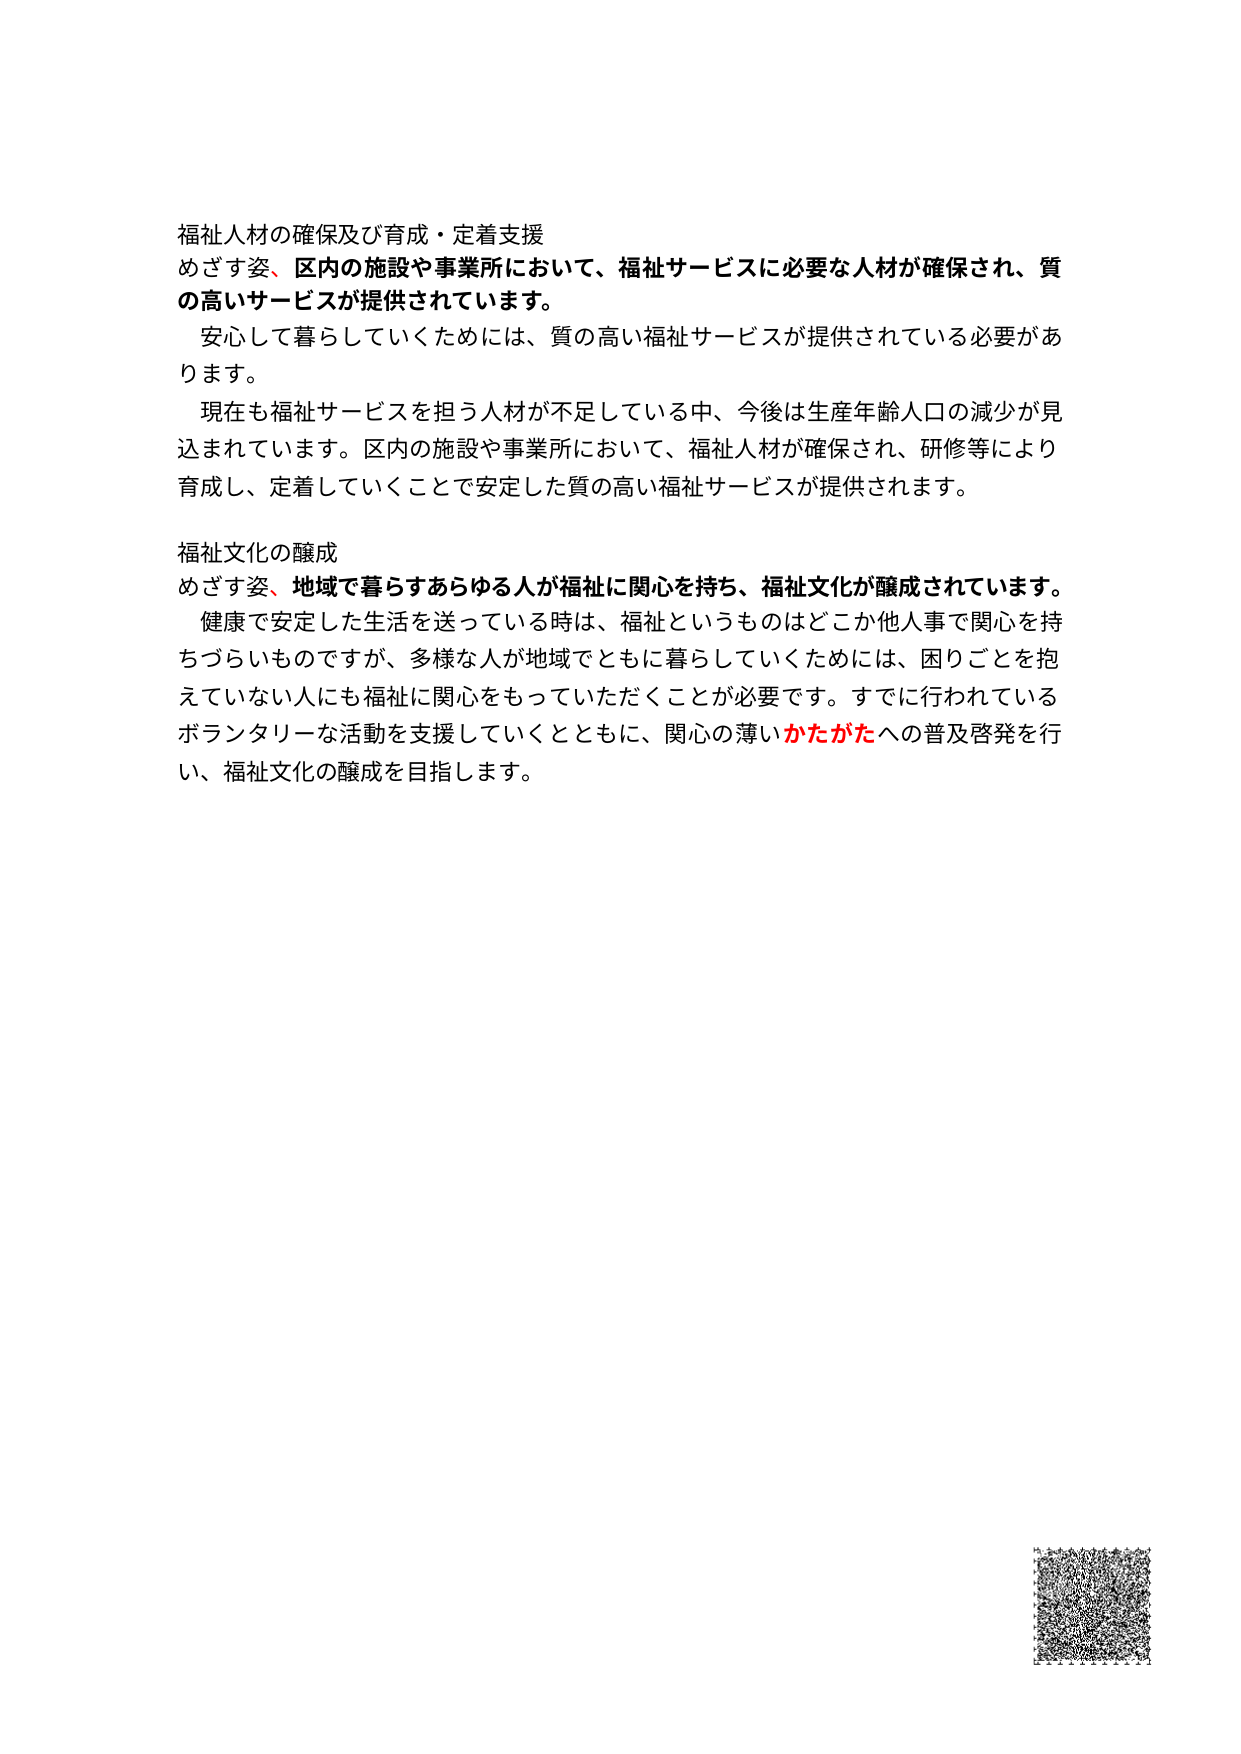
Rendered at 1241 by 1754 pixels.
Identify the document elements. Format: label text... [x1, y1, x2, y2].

picture [1033, 1547, 1152, 1665]
text 福祉人材の確保及び育成・定着支援 [177, 217, 1063, 250]
text 福祉文化の醸成 [177, 535, 1063, 568]
text めざす姿、区内の施設や事業所において、福祉サービスに必要な人材が確保され、質の高いサービスが提供されています。 [177, 250, 1063, 316]
text 健康で安定した生活を送っている時は、福祉というものはどこか他人事で関心を持ちづらいものですが、多様な人が地域でともに暮らしていくためには、困りごとを抱えていない人にも福祉に関心をもっていただくことが必要です。すでに行われているボランタリーな活動を支援していくとともに、関心の薄いかたがたへの普及啓発を行い、福祉文化の醸成を目指します。 [177, 602, 1063, 789]
text めざす姿、地域で暮らすあらゆる人が福祉に関心を持ち、福祉文化が醸成されています。 [177, 568, 1063, 602]
text 安心して暮らしていくためには、質の高い福祉サービスが提供されている必要があります。 [177, 316, 1063, 391]
text 現在も福祉サービスを担う人材が不足している中、今後は生産年齢人口の減少が見込まれています。区内の施設や事業所において、福祉人材が確保され、研修等により育成し、定着していくことで安定した質の高い福祉サービスが提供されます。 [177, 391, 1063, 504]
